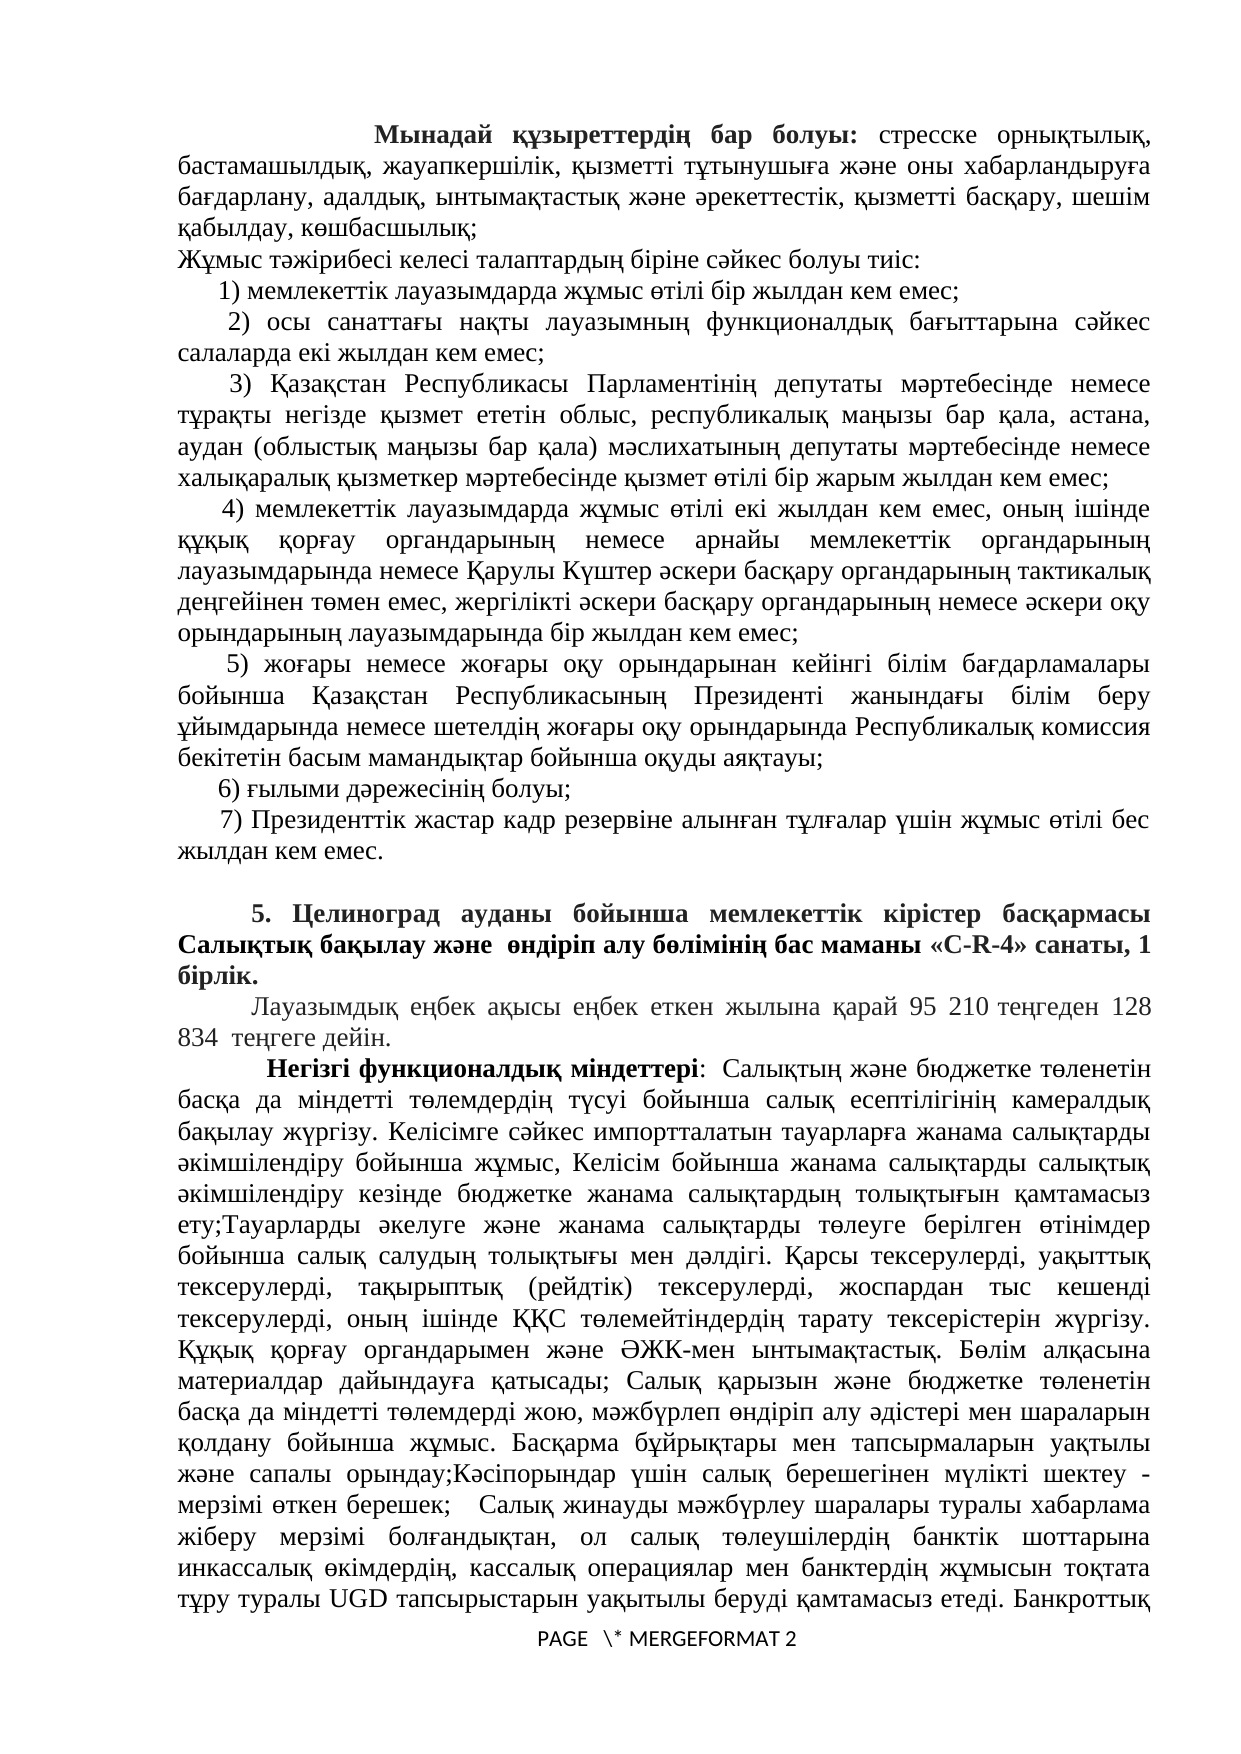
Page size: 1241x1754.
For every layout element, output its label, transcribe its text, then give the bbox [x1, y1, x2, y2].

text 3) Қазақстан Республикасы Парламентінің депутаты мәртебесінде немесе тұрақты негізде қызмет ететін облыс, республикалық маңызы бар қала, астана, аудан (облыстық маңызы бар қала) мәслихатының депутаты мәртебесінде немесе халықаралық қызметкер мәртебесінде қызмет өтілі бір жарым жылдан кем емес; [177, 367, 1152, 492]
text 6) ғылыми дәрежесінің болуы; [177, 772, 1152, 803]
text 5) жоғары немесе жоғары оқу орындарынан кейінгі білім бағдарламалары бойынша Қазақстан Республикасының Президенті жанындағы білім беру ұйымдарында немесе шетелдің жоғары оқу орындарында Республикалық комиссия бекітетін басым мамандықтар бойынша оқуды аяқтауы; [177, 648, 1152, 772]
text Жұмыс тәжірибесі келесі талаптардың біріне сәйкес болуы тиіс: [177, 243, 1152, 274]
text 7) Президенттік жастар кадр резервіне алынған тұлғалар үшін жұмыс өтілі бес жылдан кем емес. [177, 803, 1152, 866]
text 5. Целиноград ауданы бойынша мемлекеттік кірістер басқармасы Салықтық бақылау және өндіріп алу бөлімінің бас маманы «С-R-4» санаты, 1 бірлік. [177, 897, 1152, 990]
text Лауазымдық еңбек ақысы еңбек еткен жылына қарай 95 210 теңгеден 128 834 теңгеге дейін. [177, 990, 1152, 1052]
text 4) мемлекеттік лауазымдарда жұмыс өтілі екі жылдан кем емес, оның ішінде құқық қорғау органдарының немесе арнайы мемлекеттік органдарының лауазымдарында немесе Қарулы Күштер әскери басқару органдарының тактикалық деңгейінен төмен емес, жергілікті әскери басқару органдарының немесе әскери оқу орындарының лауазымдарында бір жылдан кем емес; [177, 492, 1152, 648]
text 2) осы санаттағы нақты лауазымның функционалдық бағыттарына сәйкес салаларда екі жылдан кем емес; [177, 305, 1152, 367]
text 1) мемлекеттік лауазымдарда жұмыс өтілі бір жылдан кем емес; [177, 274, 1152, 305]
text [177, 1052, 1152, 1613]
text Мынадай құзыреттердің бар болуы: стресске орнықтылық, бастамашылдық, жауапкершілік, қызметті тұтынушыға және оны хабарландыруға бағдарлану, адалдық, ынтымақтастық және әрекеттестік, қызметті басқару, шешім қабылдау, көшбасшылық; [177, 118, 1152, 243]
